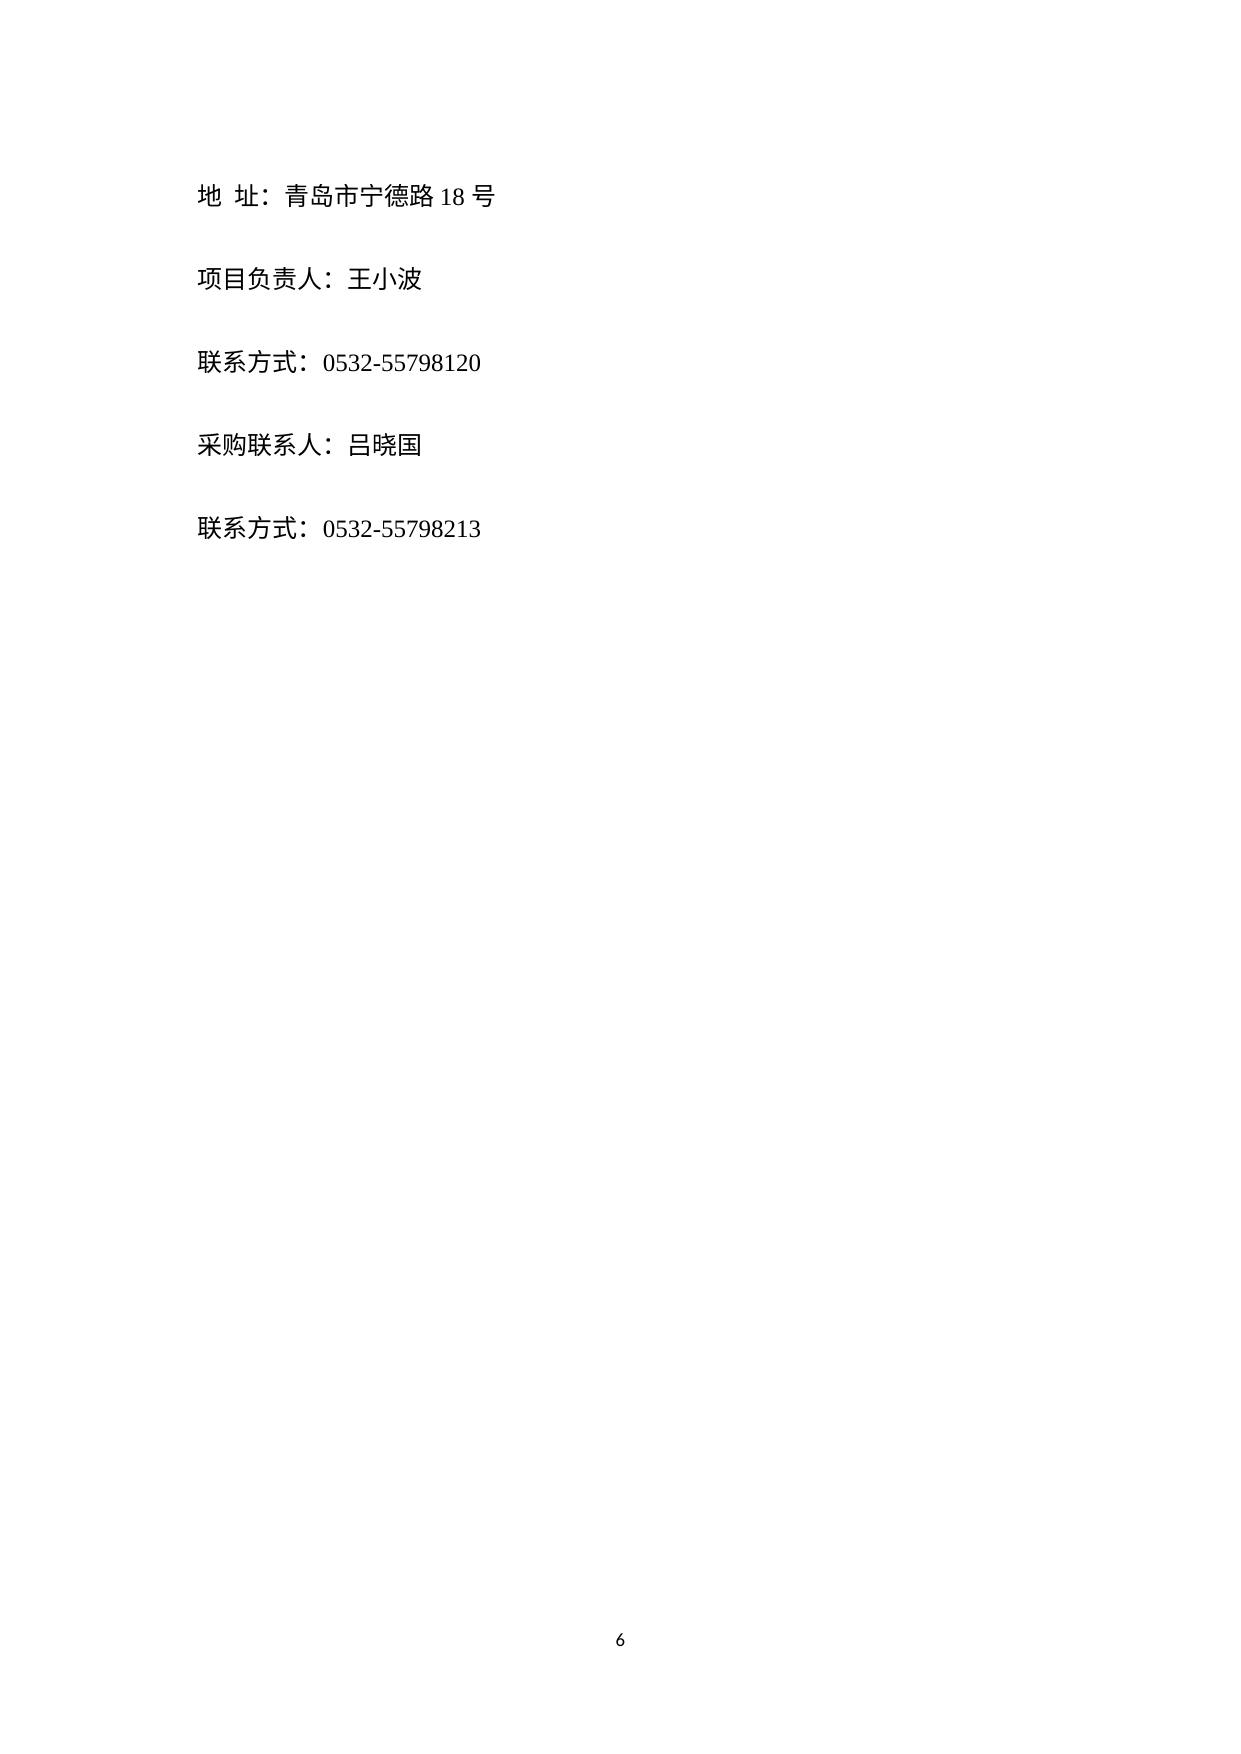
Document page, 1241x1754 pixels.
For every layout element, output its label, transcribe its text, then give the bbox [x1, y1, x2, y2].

text 项目负责人：王小波 [148, 245, 1092, 310]
text 采购联系人：吕晓国 [148, 411, 1092, 476]
text 联系方式：0532-55798213 [148, 494, 1092, 559]
text 地 址：青岛市宁德路 18 号 [148, 162, 1092, 227]
text 联系方式：0532-55798120 [148, 328, 1092, 393]
